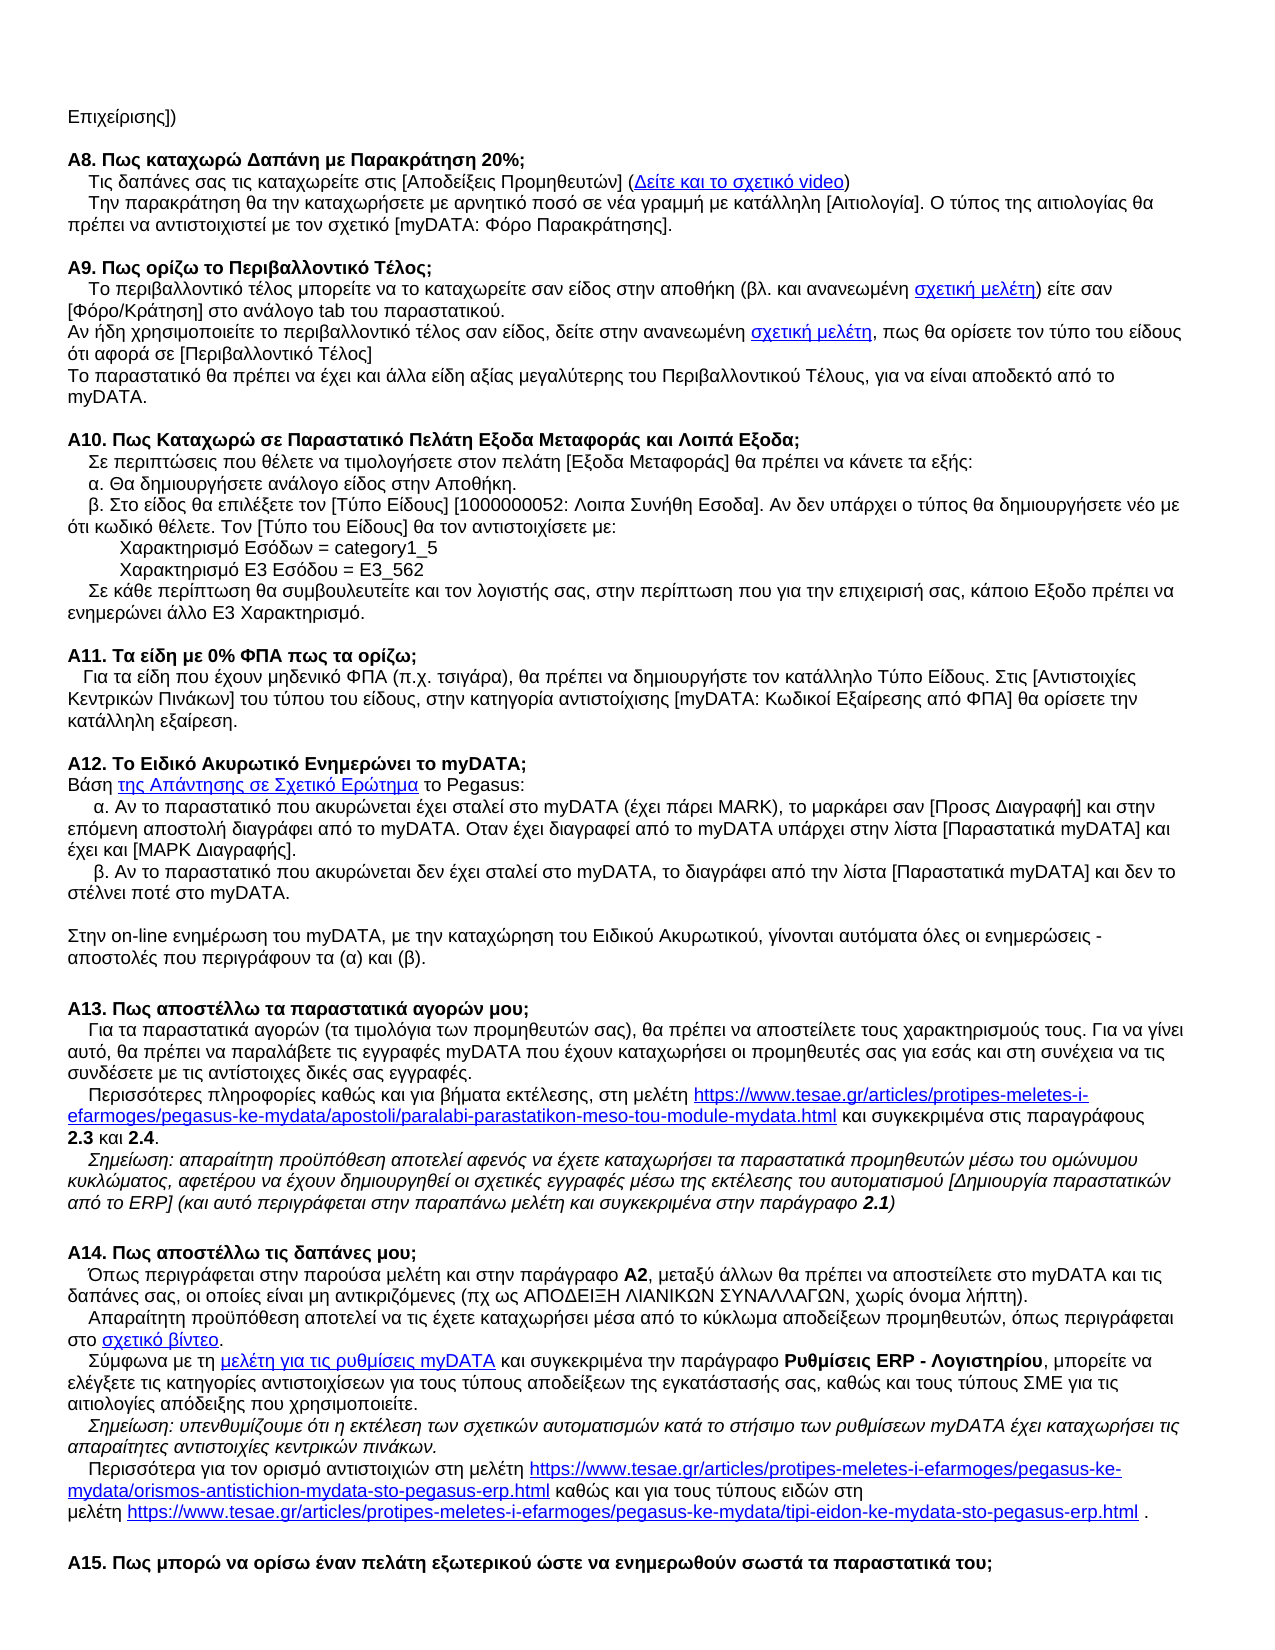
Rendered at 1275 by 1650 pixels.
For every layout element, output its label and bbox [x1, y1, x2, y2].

table_header [66, 75, 1191, 1575]
